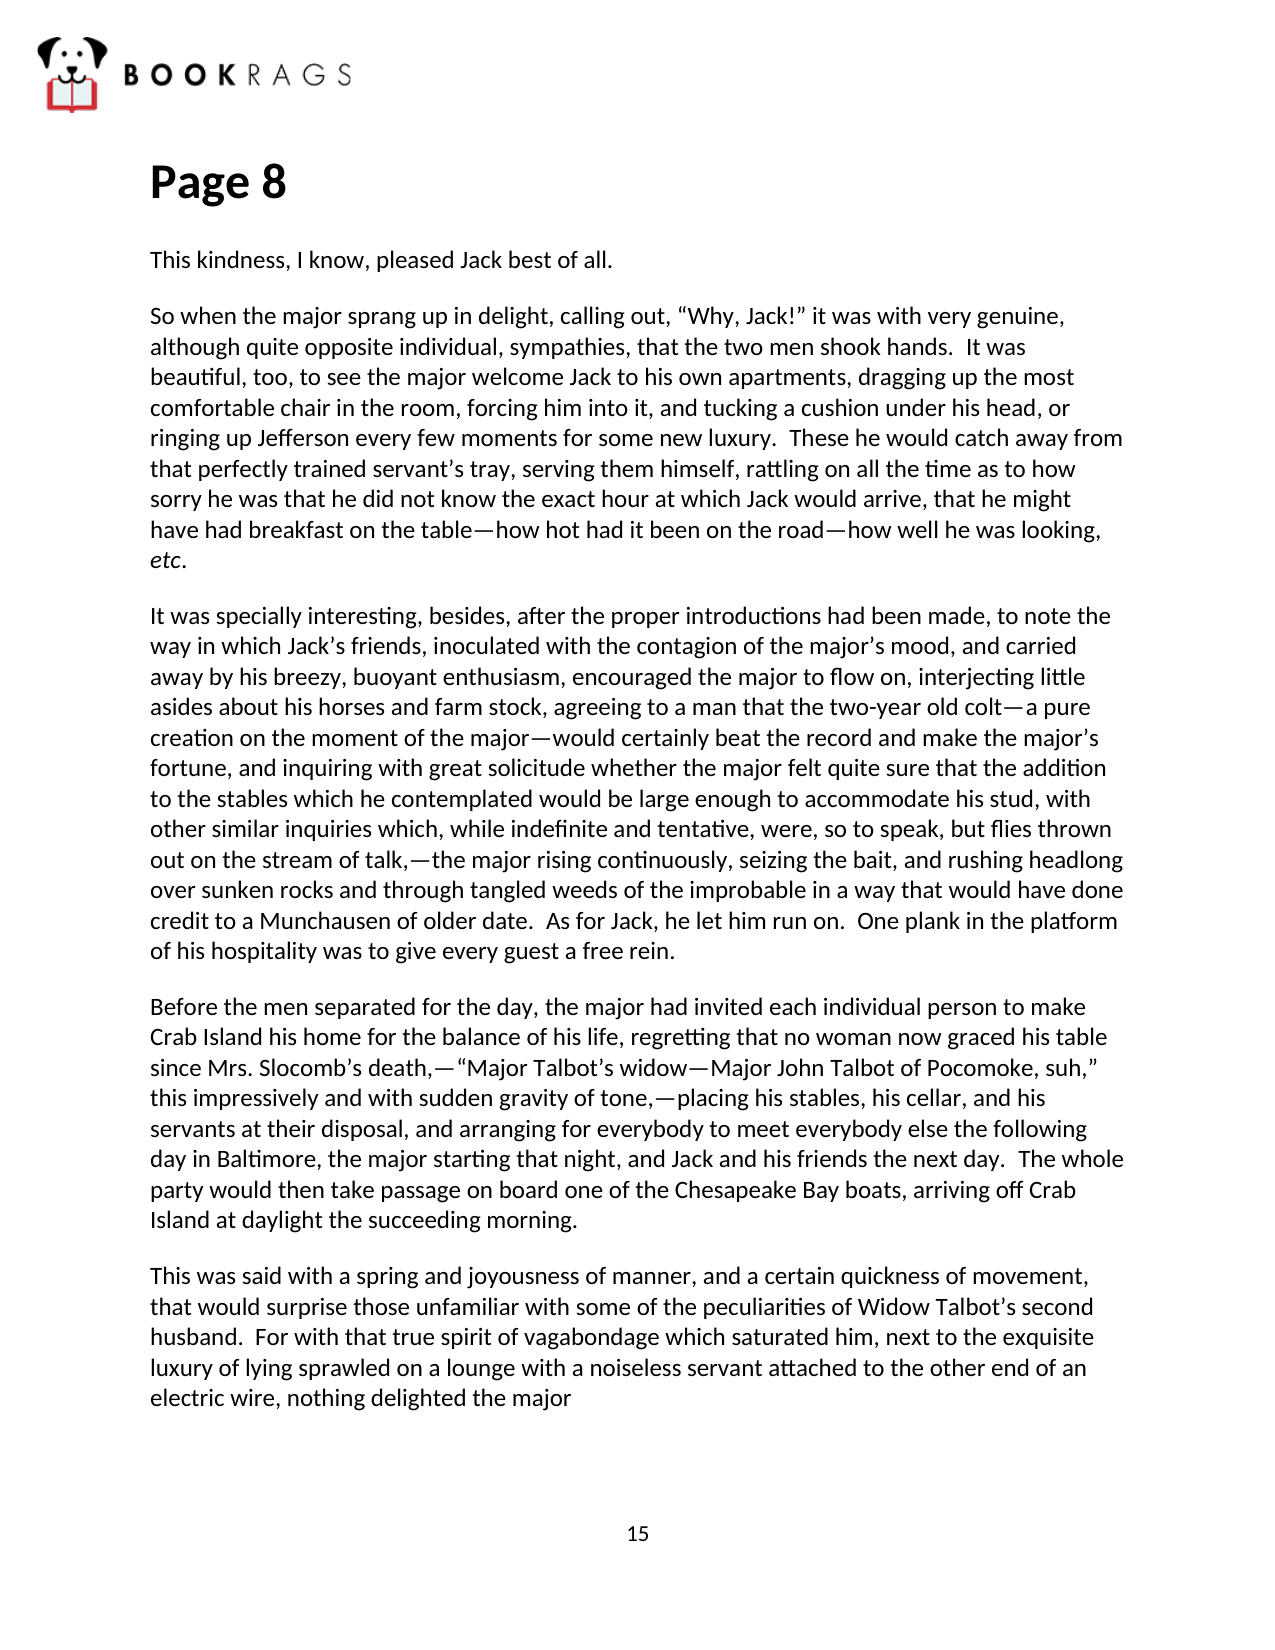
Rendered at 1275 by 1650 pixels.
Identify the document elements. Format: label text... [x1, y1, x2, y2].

text So when the major sprang up in delight, calling out, “Why, Jack!” it was with very genuine, although quite opposite individual, sympathies, that the two men shook hands. It was beautiful, too, to see the major welcome Jack to his own apartments, dragging up the most comfortable chair in the room, forcing him into it, and tucking a cushion under his head, or ringing up Jefferson every few moments for some new luxury. These he would catch away from that perfectly trained servant’s tray, serving them himself, rattling on all the time as to how sorry he was that he did not know the exact hour at which Jack would arrive, that he might have had breakfast on the table—­how hot had it been on the road—­how well he was looking, etc. [150, 300, 1125, 575]
text Page 8 [150, 150, 1125, 211]
picture [37, 37, 351, 113]
text This kindness, I know, pleased Jack best of all. [150, 244, 1125, 275]
text It was specially interesting, besides, after the proper introductions had been made, to note the way in which Jack’s friends, inoculated with the contagion of the major’s mood, and carried away by his breezy, buoyant enthusiasm, encouraged the major to flow on, interjecting little asides about his horses and farm stock, agreeing to a man that the two-year old colt—­a pure creation on the moment of the major—­would certainly beat the record and make the major’s fortune, and inquiring with great solicitude whether the major felt quite sure that the addition to the stables which he contemplated would be large enough to accommodate his stud, with other similar inquiries which, while indefinite and tentative, were, so to speak, but flies thrown out on the stream of talk,—­the major rising continuously, seizing the bait, and rushing headlong over sunken rocks and through tangled weeds of the improbable in a way that would have done credit to a Munchausen of older date. As for Jack, he let him run on. One plank in the platform of his hospitality was to give every guest a free rein. [150, 600, 1125, 966]
text Before the men separated for the day, the major had invited each individual person to make Crab Island his home for the balance of his life, regretting that no woman now graced his table since Mrs. Slocomb’s death,—­“Major Talbot’s widow—­Major John Talbot of Pocomoke, suh,” this impressively and with sudden gravity of tone,—­placing his stables, his cellar, and his servants at their disposal, and arranging for everybody to meet everybody else the following day in Baltimore, the major starting that night, and Jack and his friends the next day. The whole party would then take passage on board one of the Chesapeake Bay boats, arriving off Crab Island at daylight the succeeding morning. [150, 991, 1125, 1235]
text This was said with a spring and joyousness of manner, and a certain quickness of movement, that would surprise those unfamiliar with some of the peculiarities of Widow Talbot’s second husband. For with that true spirit of vagabondage which saturated him, next to the exquisite luxury of lying sprawled on a lounge with a noiseless servant attached to the other end of an electric wire, nothing delighted the major [150, 1260, 1125, 1413]
